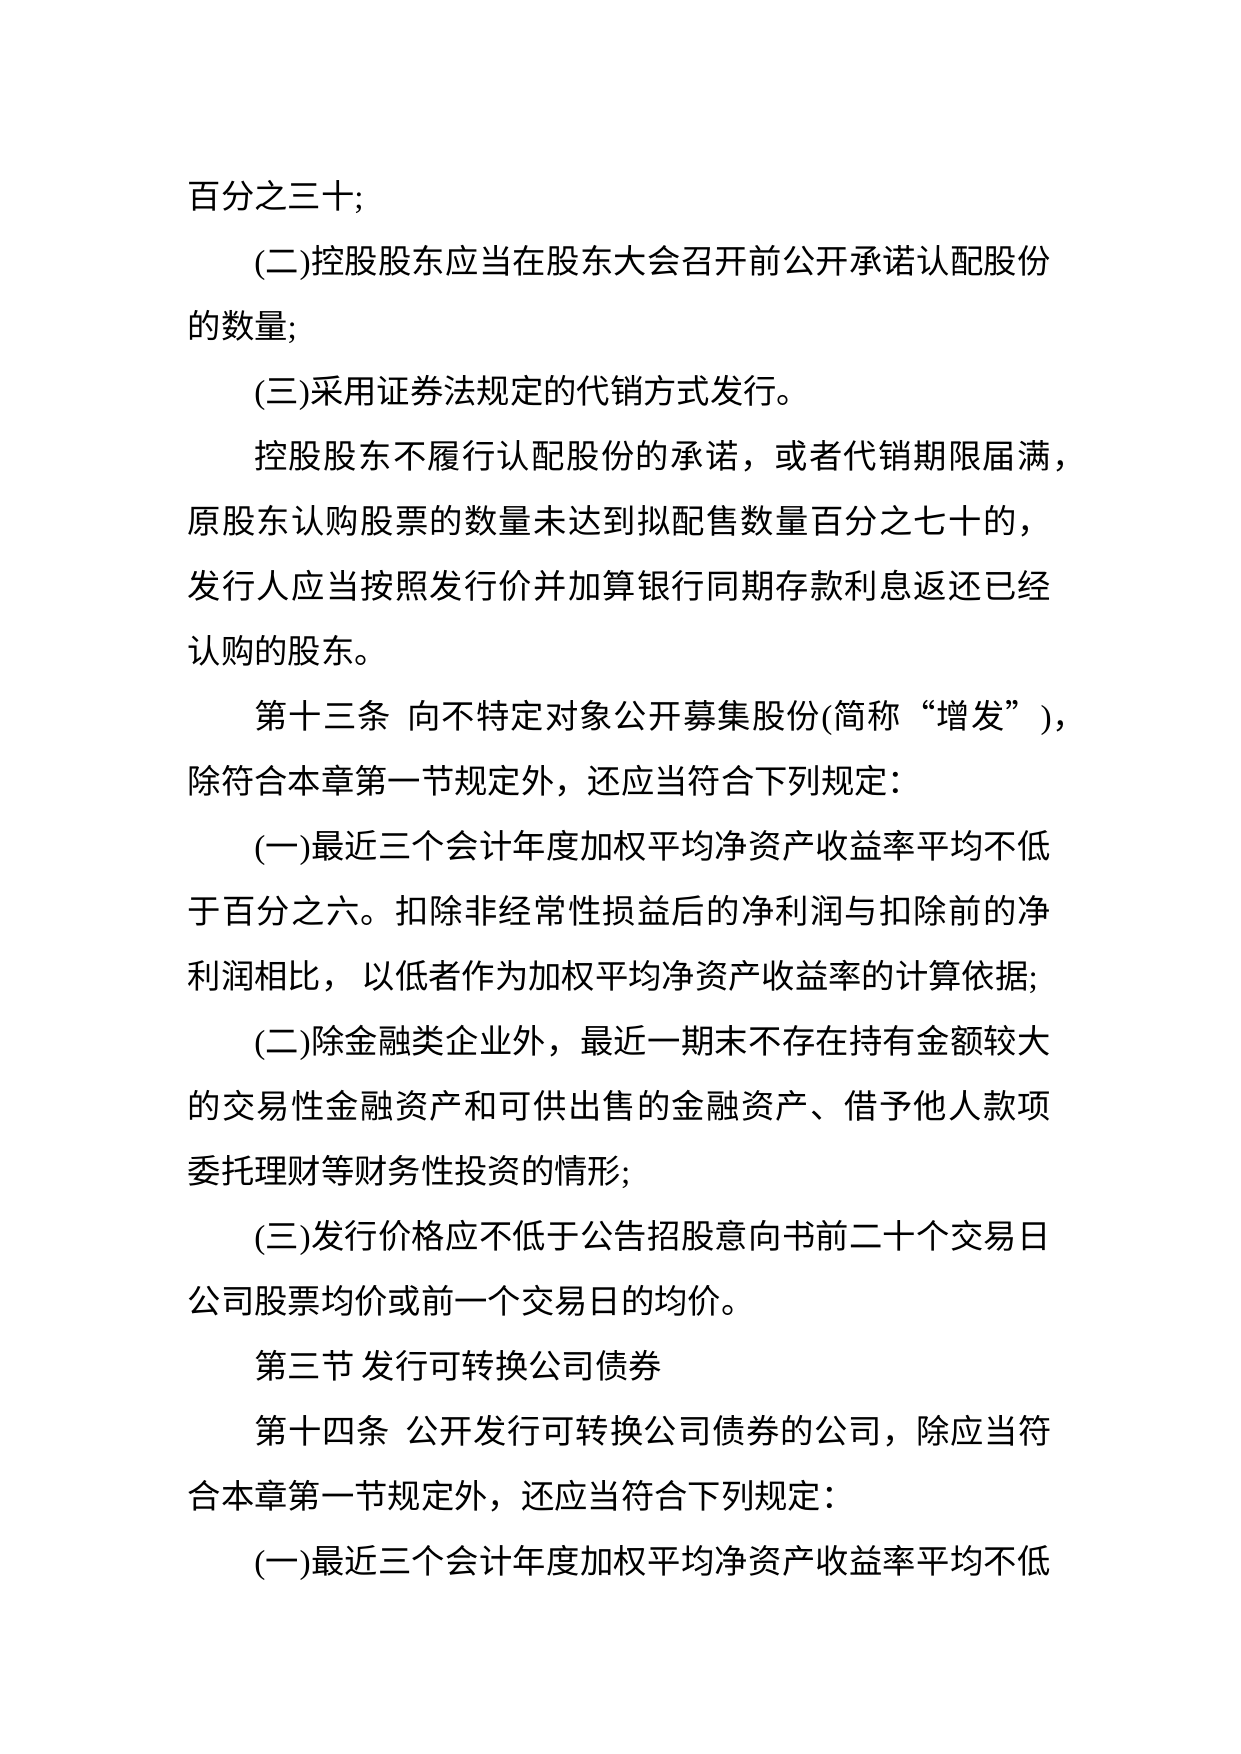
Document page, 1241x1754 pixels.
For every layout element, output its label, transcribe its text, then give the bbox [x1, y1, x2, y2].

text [187, 162, 1053, 227]
text 第十四条 公开发行可转换公司债券的公司，除应当符合本章第一节规定外，还应当符合下列规定： [187, 1397, 1053, 1527]
text (三)发行价格应不低于公告招股意向书前二十个交易日公司股票均价或前一个交易日的均价。 [187, 1202, 1053, 1332]
text (三)采用证券法规定的代销方式发行。 [187, 357, 1053, 422]
text 控股股东不履行认配股份的承诺，或者代销期限届满，原股东认购股票的数量未达到拟配售数量百分之七十的，发行人应当按照发行价并加算银行同期存款利息返还已经认购的股东。 [187, 422, 1053, 682]
text 第十三条 向不特定对象公开募集股份(简称“增发”)，除符合本章第一节规定外，还应当符合下列规定： [187, 682, 1053, 812]
text (二)除金融类企业外，最近一期末不存在持有金额较大的交易性金融资产和可供出售的金融资产、借予他人款项、委托理财等财务性投资的情形; [187, 1007, 1053, 1202]
text 第三节 发行可转换公司债券 [187, 1332, 1053, 1397]
text (二)控股股东应当在股东大会召开前公开承诺认配股份的数量; [187, 227, 1053, 357]
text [187, 1527, 1053, 1592]
text (一)最近三个会计年度加权平均净资产收益率平均不低于百分之六。扣除非经常性损益后的净利润与扣除前的净利润相比， 以低者作为加权平均净资产收益率的计算依据; [187, 812, 1053, 1007]
